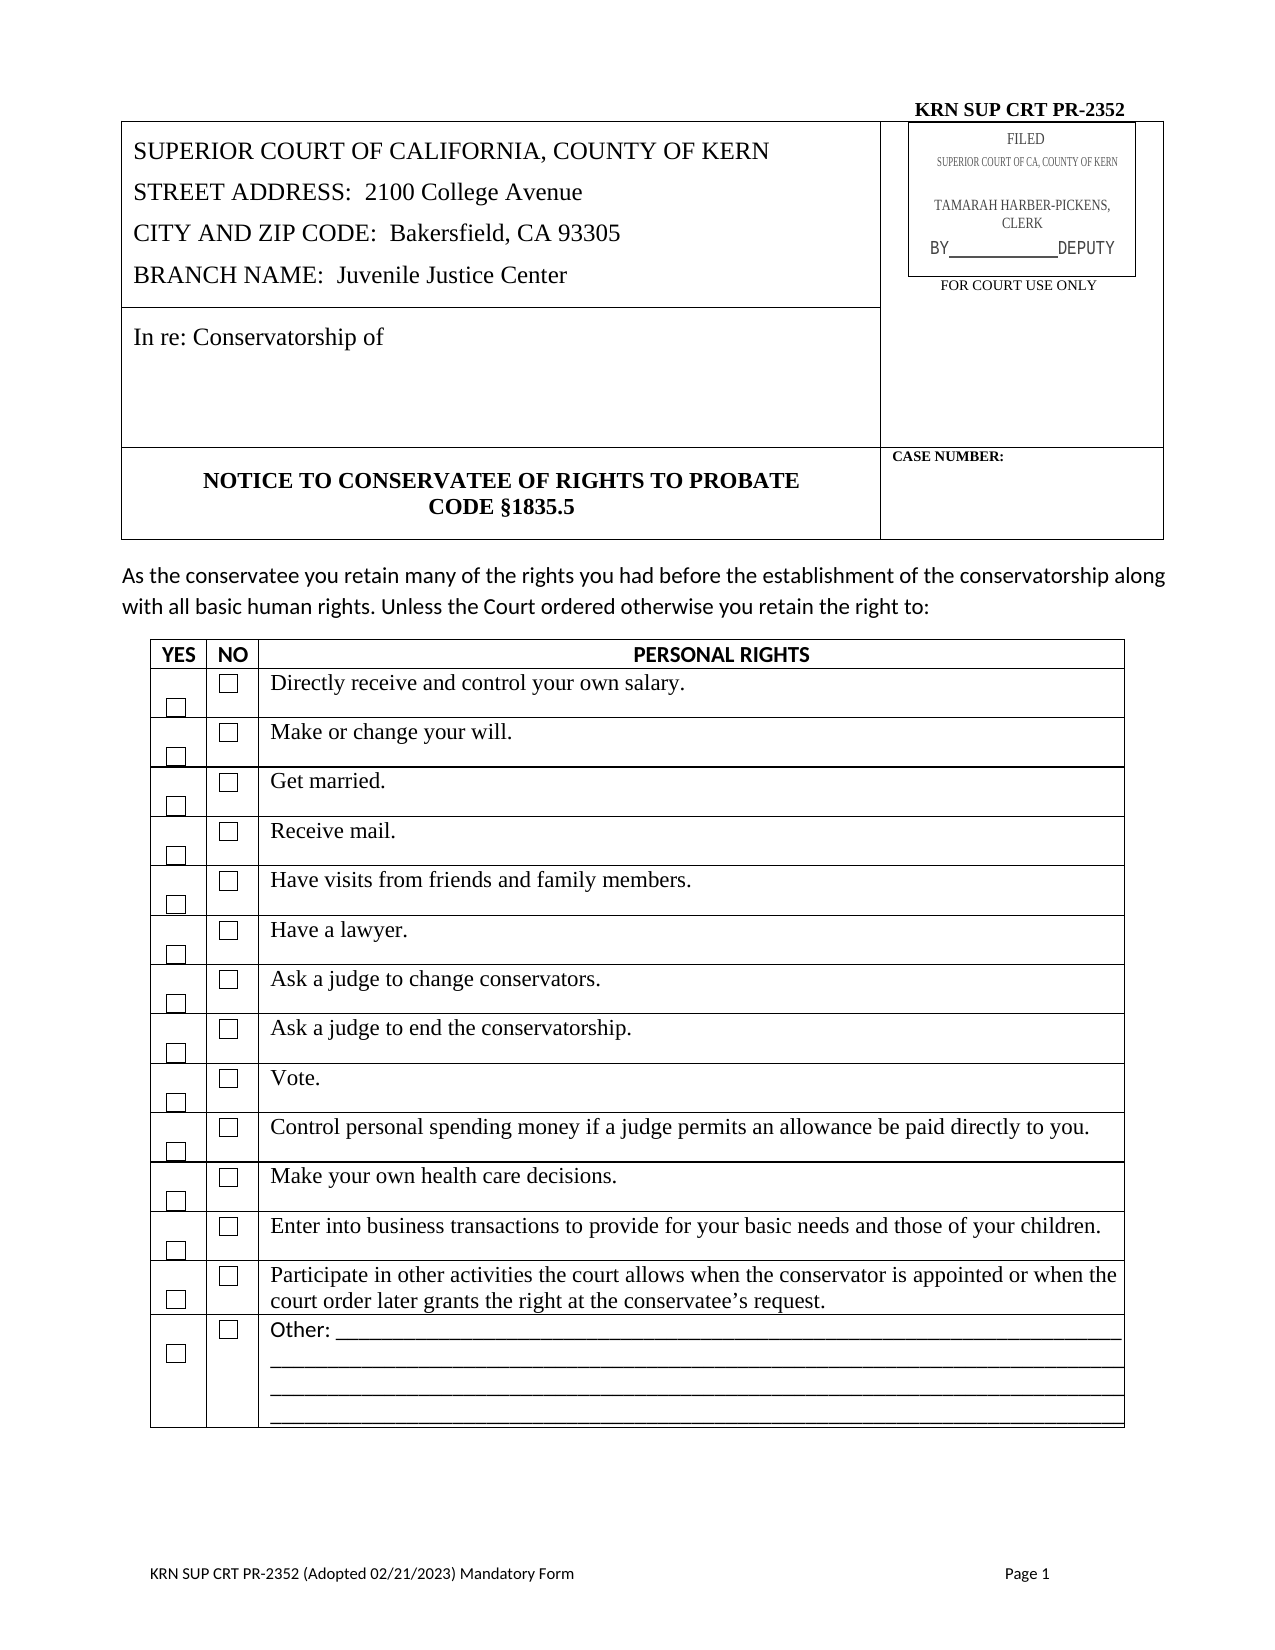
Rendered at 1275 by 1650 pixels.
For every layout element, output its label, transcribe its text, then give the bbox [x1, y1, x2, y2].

table_cell [151, 1163, 206, 1211]
table_header PERSONAL RIGHTS [259, 640, 1124, 668]
table_cell Enter into business transactions to provide for your basic needs and those of your children. [259, 1212, 1124, 1260]
table_cell [207, 1113, 258, 1161]
table_cell Have visits from friends and family members. [259, 866, 1124, 914]
table_header FOR COURT USE ONLY [881, 122, 1163, 447]
table_cell [151, 965, 206, 1013]
table_header NO [207, 640, 258, 668]
table_cell Ask a judge to end the conservatorship. [259, 1014, 1124, 1063]
table_cell [207, 916, 258, 964]
table_cell [151, 1315, 206, 1427]
table_cell [151, 669, 206, 717]
table_cell [207, 1163, 258, 1211]
table_cell [151, 866, 206, 914]
table_cell [207, 1064, 258, 1112]
table_cell Make or change your will. [259, 718, 1124, 766]
table_cell [207, 718, 258, 766]
table_header YES [151, 640, 206, 668]
table_cell CASE NUMBER: [881, 448, 1163, 539]
table_cell Make your own health care decisions. [259, 1163, 1124, 1211]
table_cell [151, 1212, 206, 1260]
table_cell [151, 1064, 206, 1112]
table_cell Get married. [259, 768, 1124, 816]
table_cell [207, 768, 258, 816]
table_cell Have a lawyer. [259, 916, 1124, 964]
table_cell [151, 1113, 206, 1161]
table_cell [151, 1261, 206, 1314]
table_cell [151, 916, 206, 964]
table_header SUPERIOR COURT OF CALIFORNIA, COUNTY OF KERN STREET ADDRESS: CITY AND ZIP CODE: BRANCH NAME: [122, 122, 880, 307]
table_cell [151, 1014, 206, 1063]
table_cell In re: Conservatorship of [122, 308, 880, 447]
table_cell Ask a judge to change conservators. [259, 965, 1124, 1013]
table_cell [151, 718, 206, 766]
table_cell NOTICE TO CONSERVATEE OF RIGHTS TO PROBATE CODE §1835.5 [122, 448, 880, 539]
table_cell Directly receive and control your own salary. [259, 669, 1124, 717]
table_cell [207, 965, 258, 1013]
table_cell [207, 1315, 258, 1427]
table_cell Control personal spending money if a judge permits an allowance be paid directly to you. [259, 1113, 1124, 1161]
text As the conservatee you retain many of the rights you had before the establishment of the conservatorship along with all basic human rights. Unless the Court ordered otherwise you retain the right to: [122, 562, 1185, 620]
table_cell Other: _____________________________________________________________________ ___________________________________________________________________________ ___________________________________________________________________________ ___________________________________________________________________________ [259, 1315, 1124, 1427]
table_cell Participate in other activities the court allows when the conservator is appointed or when the court order later grants the right at the conservatee’s request. [259, 1261, 1124, 1314]
table_cell [207, 669, 258, 717]
table_cell [151, 768, 206, 816]
table_cell Receive mail. [259, 817, 1124, 865]
table_cell [207, 1261, 258, 1314]
table_cell [207, 1212, 258, 1260]
table_cell Vote. [259, 1064, 1124, 1112]
table_cell [207, 866, 258, 914]
table_cell [207, 817, 258, 865]
table_cell [151, 817, 206, 865]
table_cell [207, 1014, 258, 1063]
